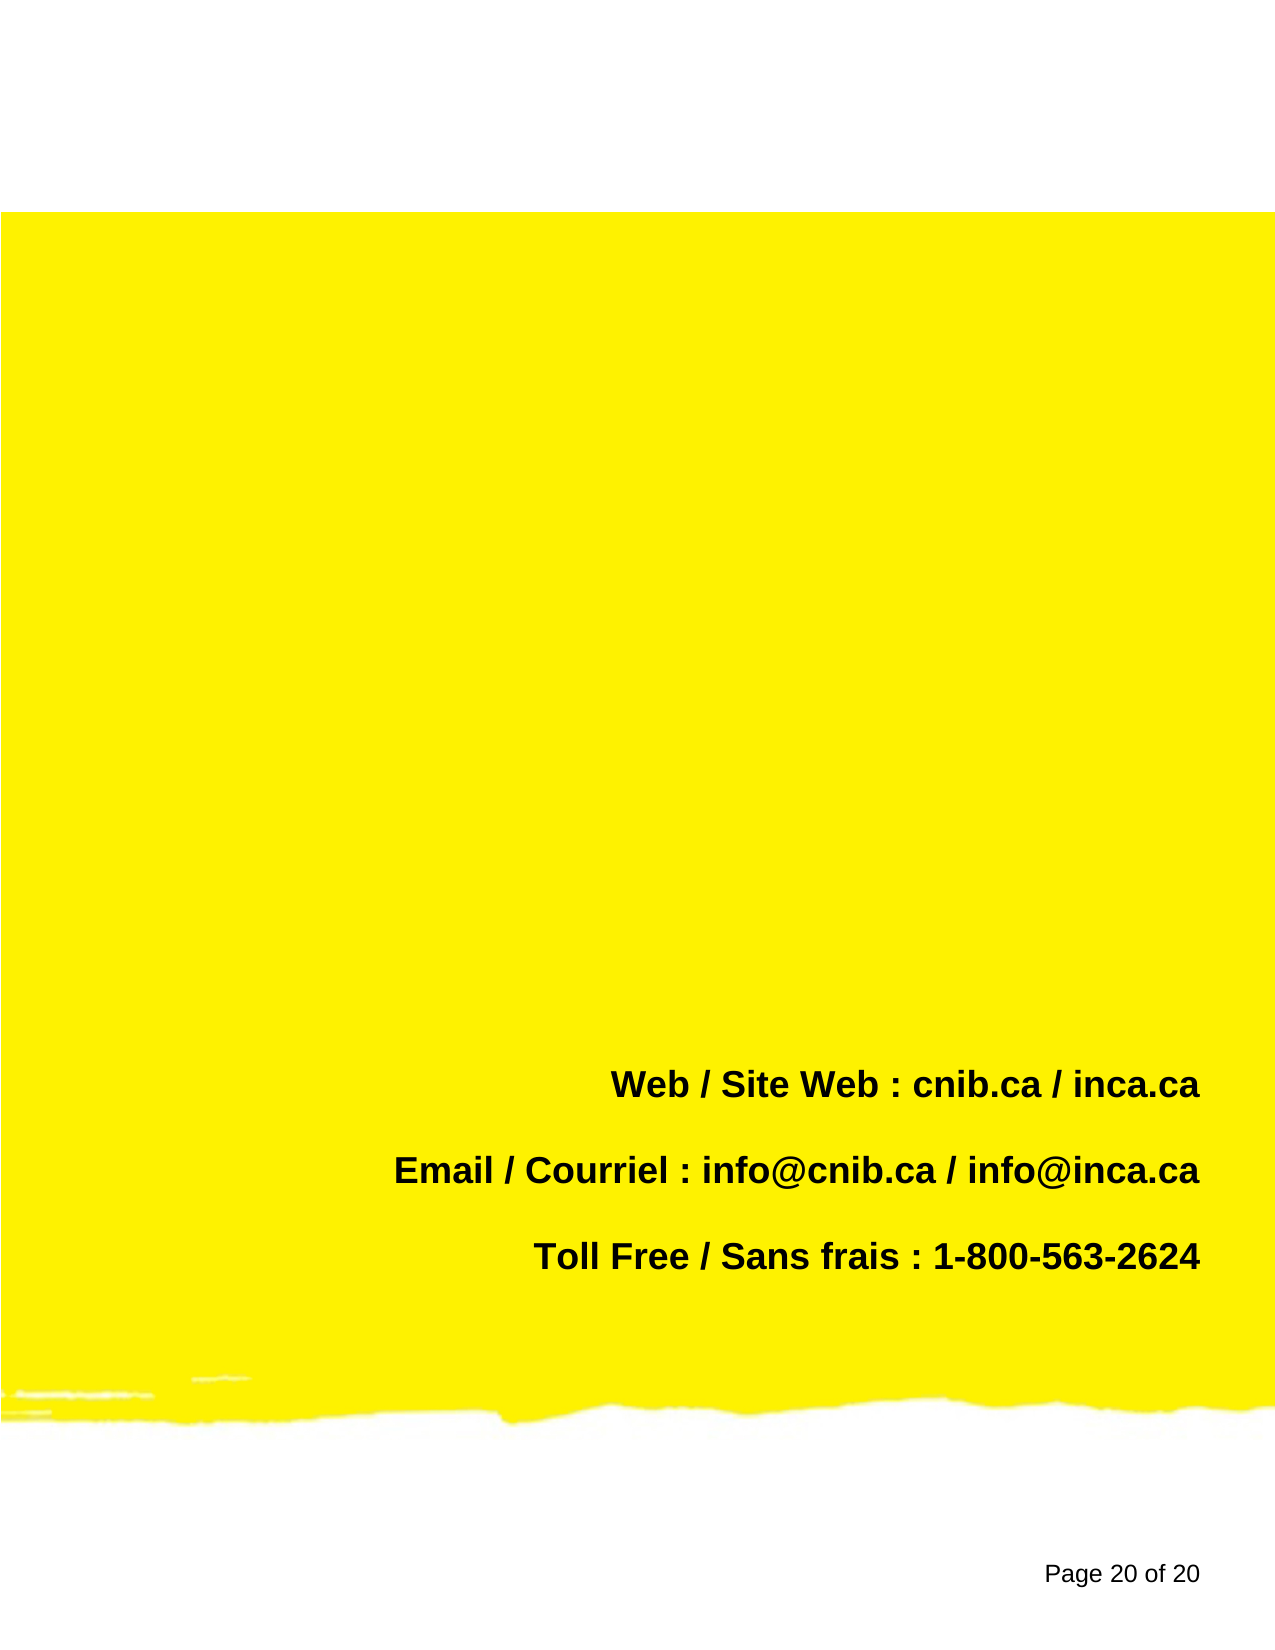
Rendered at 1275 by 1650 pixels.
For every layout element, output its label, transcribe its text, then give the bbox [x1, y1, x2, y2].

picture [1, 212, 1275, 1440]
text Web / Site Web : cnib.ca / inca.ca [103, 1062, 1200, 1105]
text Toll Free / Sans frais : 1-800-563-2624 [103, 1234, 1200, 1277]
text Email / Courriel : info@cnib.ca / info@inca.ca [103, 1148, 1200, 1191]
